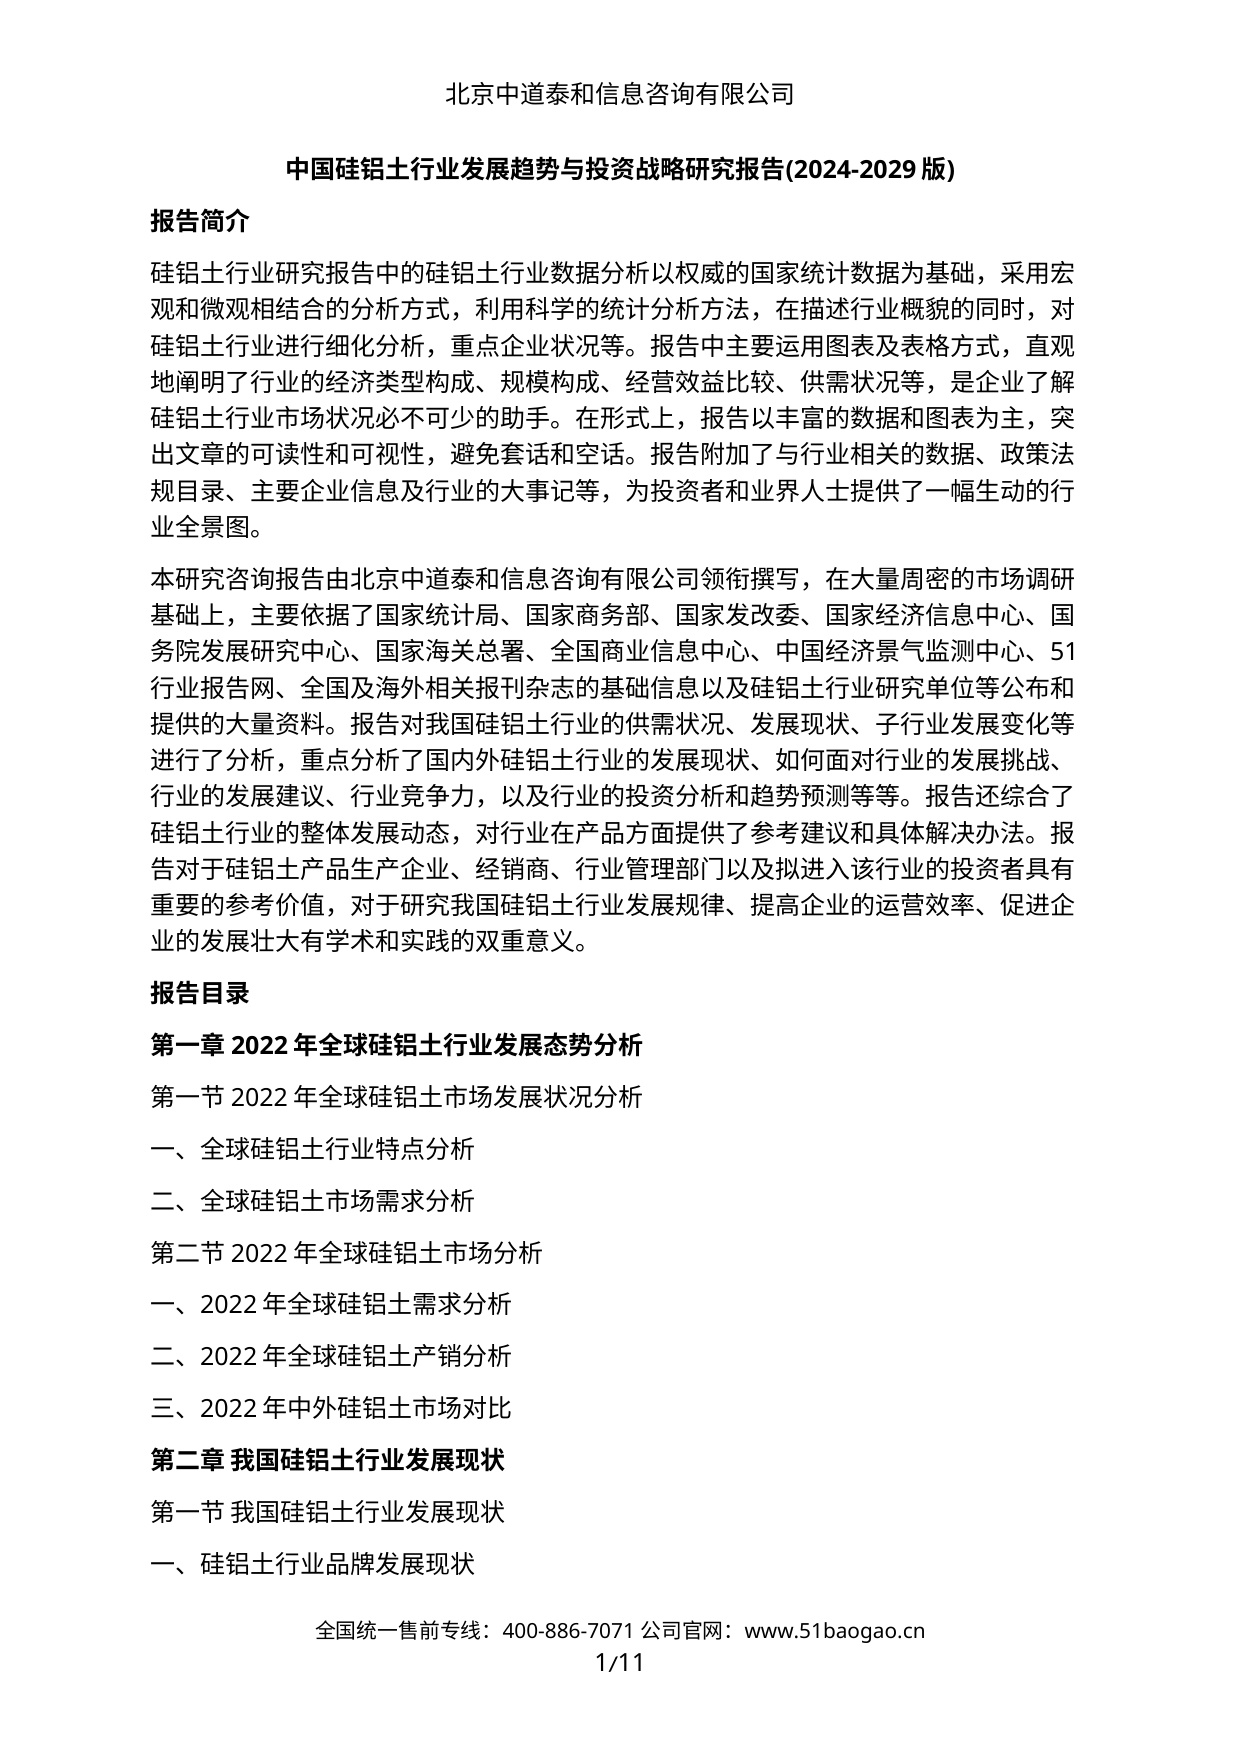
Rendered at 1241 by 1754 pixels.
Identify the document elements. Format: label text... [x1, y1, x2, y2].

text 本研究咨询报告由北京中道泰和信息咨询有限公司领衔撰写，在大量周密的市场调研基础上，主要依据了国家统计局、国家商务部、国家发改委、国家经济信息中心、国务院发展研究中心、国家海关总署、全国商业信息中心、中国经济景气监测中心、51行业报告网、全国及海外相关报刊杂志的基础信息以及硅铝土行业研究单位等公布和提供的大量资料。报告对我国硅铝土行业的供需状况、发展现状、子行业发展变化等进行了分析，重点分析了国内外硅铝土行业的发展现状、如何面对行业的发展挑战、行业的发展建议、行业竞争力，以及行业的投资分析和趋势预测等等。报告还综合了硅铝土行业的整体发展动态，对行业在产品方面提供了参考建议和具体解决办法。报告对于硅铝土产品生产企业、经销商、行业管理部门以及拟进入该行业的投资者具有重要的参考价值，对于研究我国硅铝土行业发展规律、提高企业的运营效率、促进企业的发展壮大有学术和实践的双重意义。 [150, 559, 1090, 958]
text 硅铝土行业研究报告中的硅铝土行业数据分析以权威的国家统计数据为基础，采用宏观和微观相结合的分析方式，利用科学的统计分析方法，在描述行业概貌的同时，对硅铝土行业进行细化分析，重点企业状况等。报告中主要运用图表及表格方式，直观地阐明了行业的经济类型构成、规模构成、经营效益比较、供需状况等，是企业了解硅铝土行业市场状况必不可少的助手。在形式上，报告以丰富的数据和图表为主，突出文章的可读性和可视性，避免套话和空话。报告附加了与行业相关的数据、政策法规目录、主要企业信息及行业的大事记等，为投资者和业界人士提供了一幅生动的行业全景图。 [150, 254, 1090, 544]
text 报告简介 [150, 202, 1090, 238]
text 一、硅铝土行业品牌发展现状 [150, 1544, 1090, 1581]
text 第一节 我国硅铝土行业发展现状 [150, 1492, 1090, 1529]
text 二、2022年全球硅铝土产销分析 [150, 1337, 1090, 1373]
text 第二节 2022年全球硅铝土市场分析 [150, 1233, 1090, 1269]
text 第一节 2022年全球硅铝土市场发展状况分析 [150, 1077, 1090, 1114]
text 三、2022年中外硅铝土市场对比 [150, 1389, 1090, 1425]
text 第二章 我国硅铝土行业发展现状 [150, 1441, 1090, 1477]
text 二、全球硅铝土市场需求分析 [150, 1181, 1090, 1217]
text 一、2022年全球硅铝土需求分析 [150, 1285, 1090, 1321]
text 一、全球硅铝土行业特点分析 [150, 1129, 1090, 1166]
text 中国硅铝土行业发展趋势与投资战略研究报告(2024-2029版) [150, 150, 1090, 186]
text 第一章 2022年全球硅铝土行业发展态势分析 [150, 1026, 1090, 1062]
text 报告目录 [150, 974, 1090, 1010]
